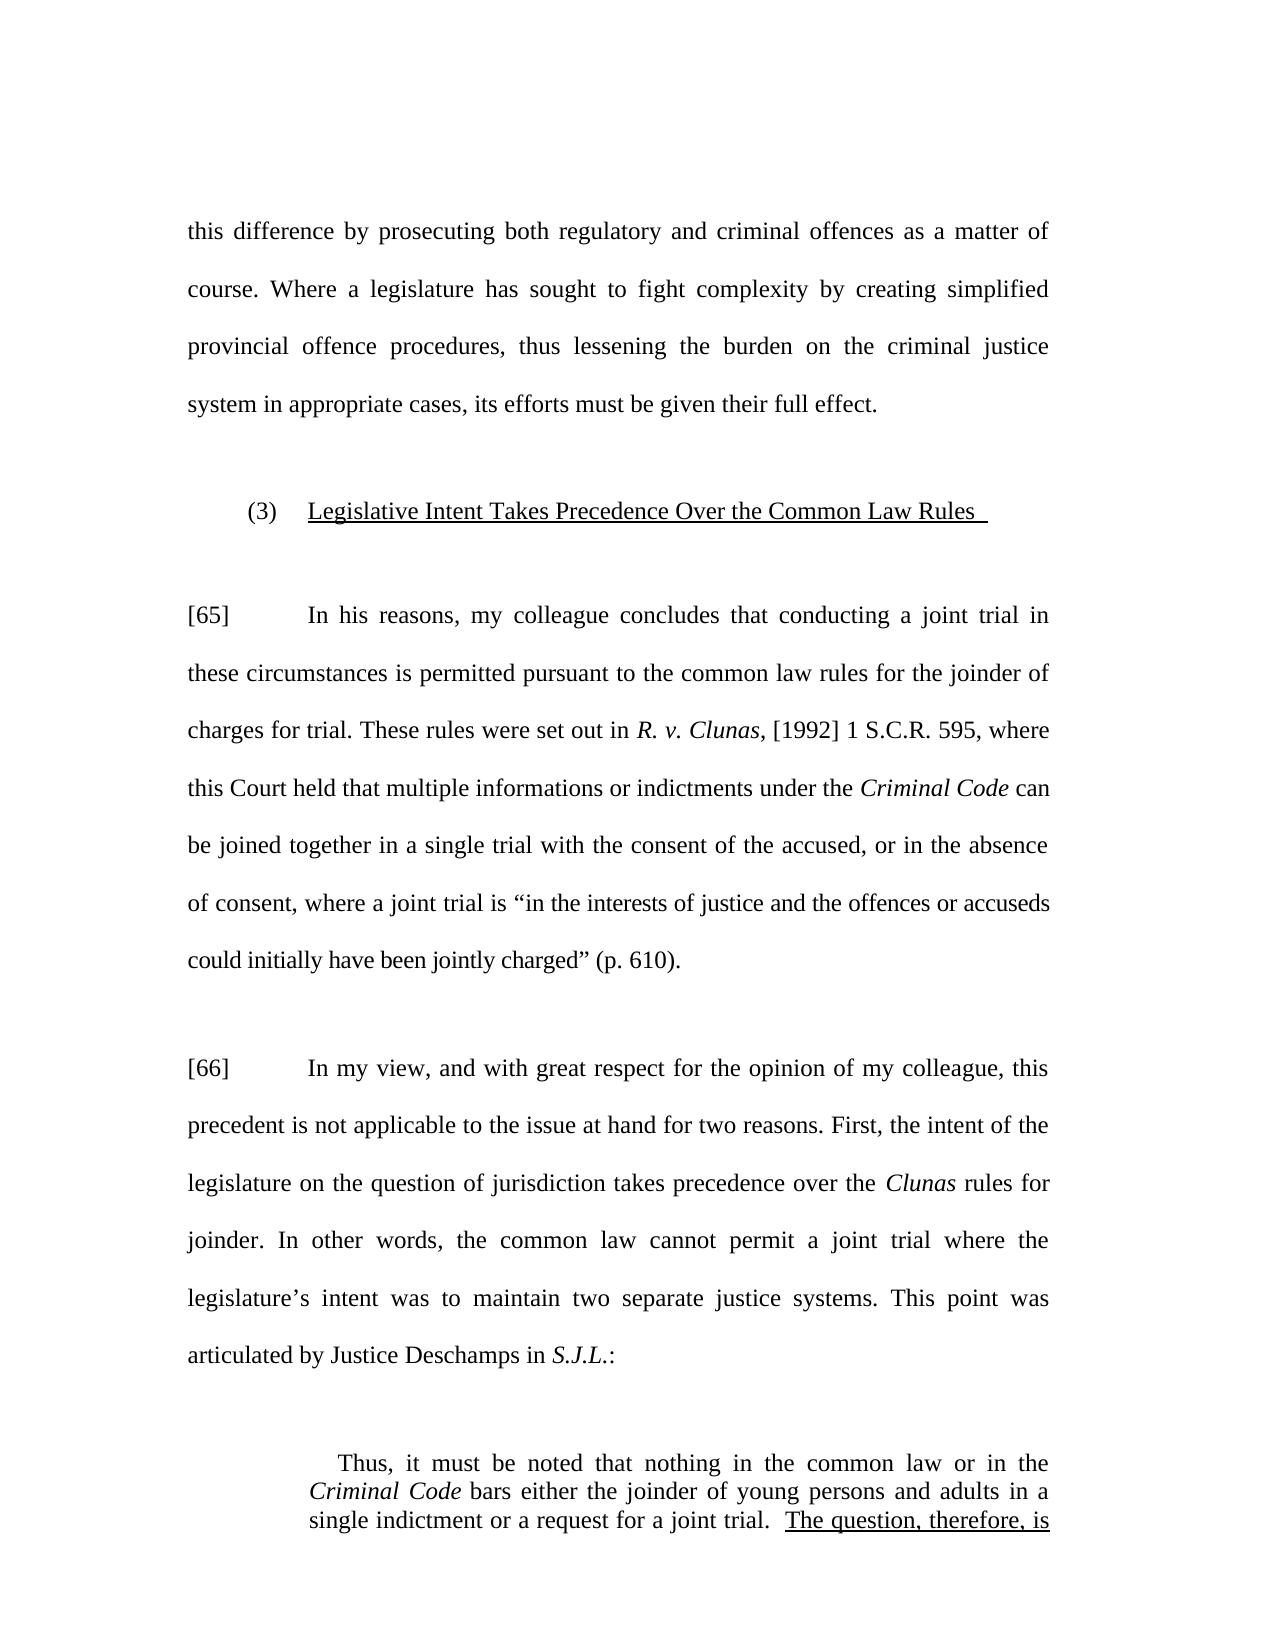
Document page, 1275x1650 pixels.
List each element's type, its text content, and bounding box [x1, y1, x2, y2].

title Legislative Intent Takes Precedence Over the Common Law Rules [247, 496, 1050, 525]
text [187, 216, 1050, 418]
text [309, 1448, 1050, 1534]
text In his reasons, my colleague concludes that conducting a joint trial in these circumstances is permitted pursuant to the common law rules for the joinder of charges for trial. These rules were set out in R. v. Clunas, [1992] 1 S.C.R. 595, where this Court held that multiple informations or indictments under the Criminal Code can be joined together in a single trial with the consent of the accused, or in the absence of consent, where a joint trial is “in the interests of justice and the offences or accuseds could initially have been jointly charged” (p. 610). [187, 600, 1050, 974]
text In my view, and with great respect for the opinion of my colleague, this precedent is not applicable to the issue at hand for two reasons. First, the intent of the legislature on the question of jurisdiction takes precedence over the Clunas rules for joinder. In other words, the common law cannot permit a joint trial where the legislature’s intent was to maintain two separate justice systems. This point was articulated by Justice Deschamps in S.J.L.: [187, 1053, 1050, 1369]
